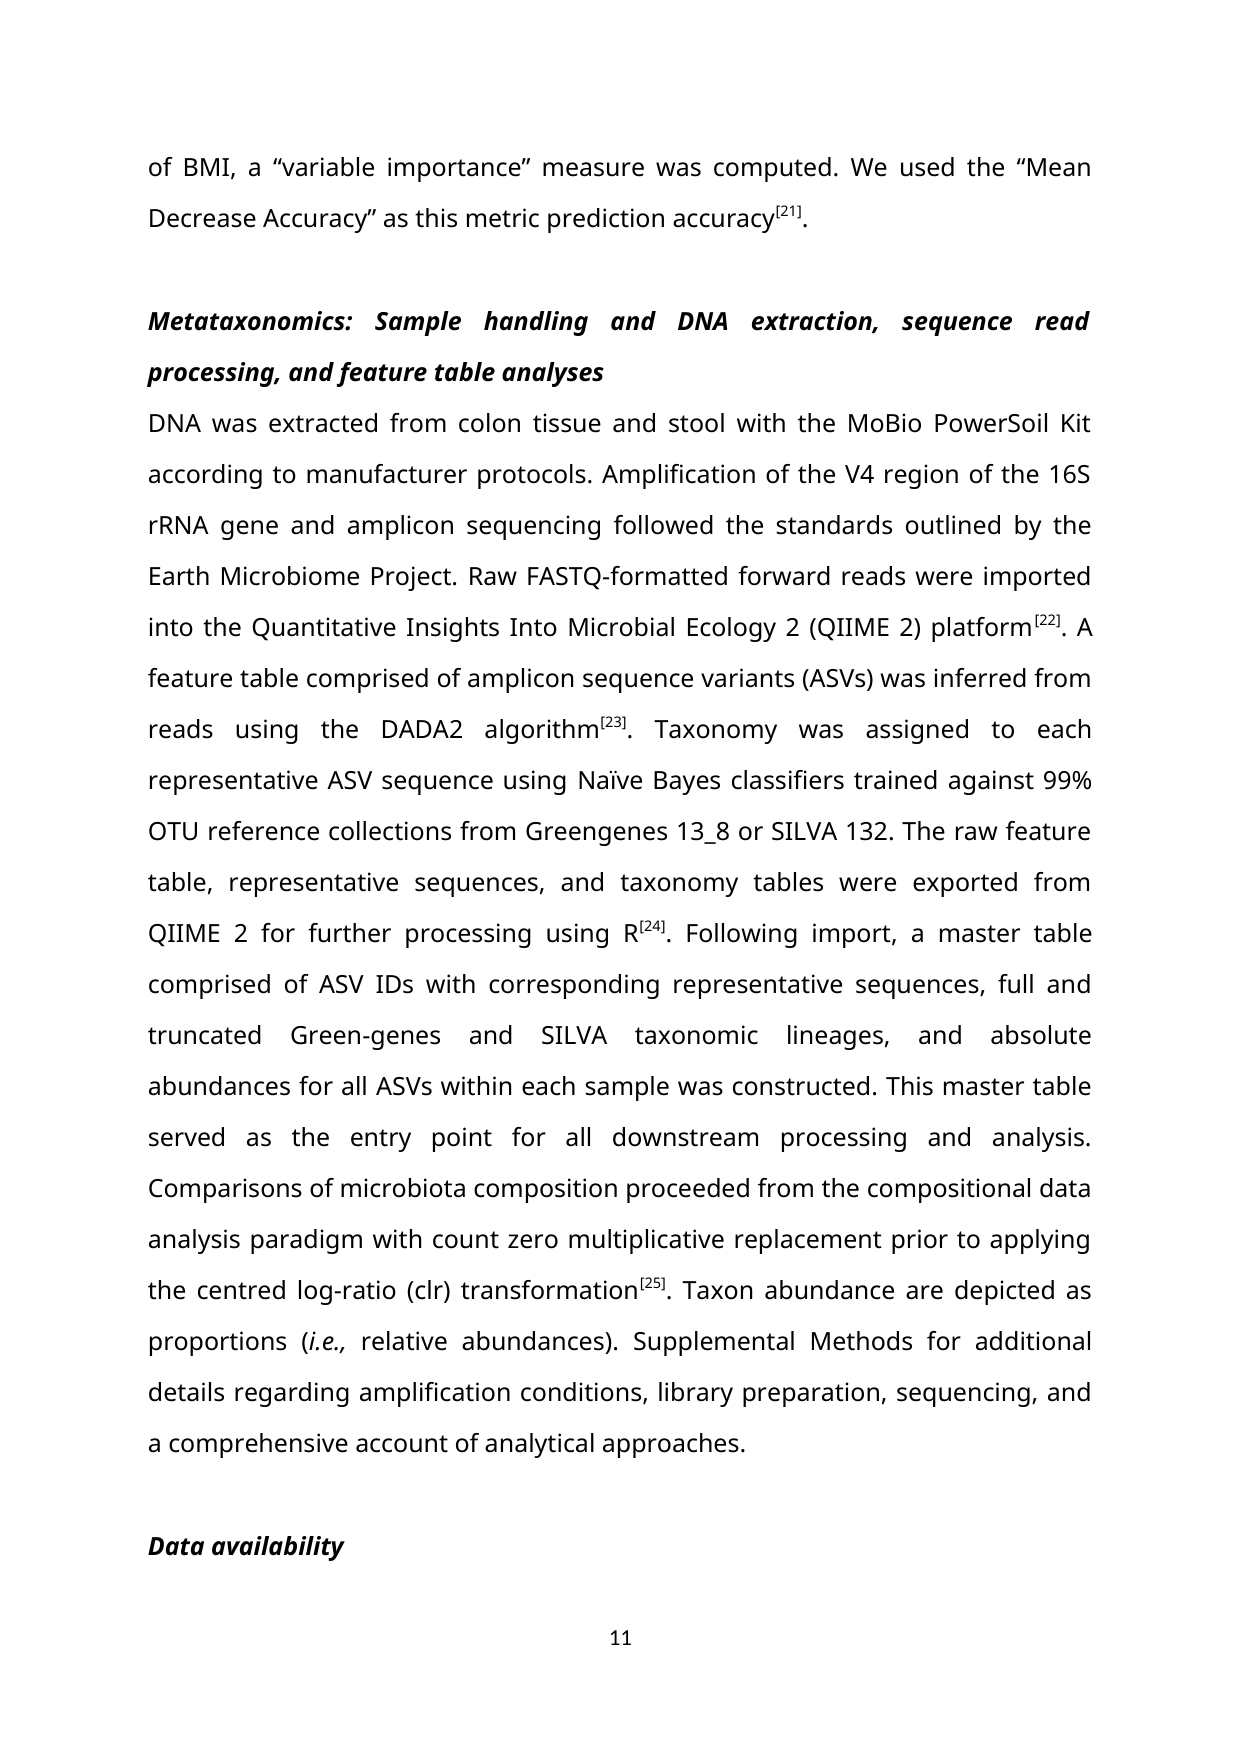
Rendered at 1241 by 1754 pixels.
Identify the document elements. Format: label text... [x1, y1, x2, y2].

text Data availability [148, 1528, 1093, 1562]
text Metataxonomics: sample handling and DNA extraction, sequence read processing, and feature table analyses [148, 303, 1093, 388]
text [148, 150, 1093, 235]
text DNA was extracted from colon tissue and stool with the MoBio PowerSoil Kit according to manufacturer protocols. Amplification of the V4 region of the 16S rRNA gene and amplicon sequencing followed the standards outlined by the Earth Microbiome Project. Raw FASTQ-formatted forward reads were imported into the Quantitative Insights Into Microbial Ecology 2 (QIIME 2) platform[22]. A feature table comprised of amplicon sequence variants (ASVs) was inferred from reads using the DADA2 algorithm[23]. Taxonomy was assigned to each representative ASV sequence using Naïve Bayes classifiers trained against 99% OTU reference collections from Greengenes 13_8 or SILVA 132. The raw feature table, representative sequences, and taxonomy tables were exported from QIIME 2 for further processing using R[24]. Following import, a master table comprised of ASV IDs with corresponding representative sequences, full and truncated Green-genes and SILVA taxonomic lineages, and absolute abundances for all ASVs within each sample was constructed. This master table served as the entry point for all downstream processing and analysis. Comparisons of microbiota composition proceeded from the compositional data analysis paradigm with count zero multiplicative replacement prior to applying the centred log-ratio (clr) transformation[25]. Taxon abundance are depicted as proportions (i.e., relative abundances). Supplemental Methods for additional details regarding amplification conditions, library preparation, sequencing, and a comprehensive account of analytical approaches. [148, 405, 1093, 1460]
